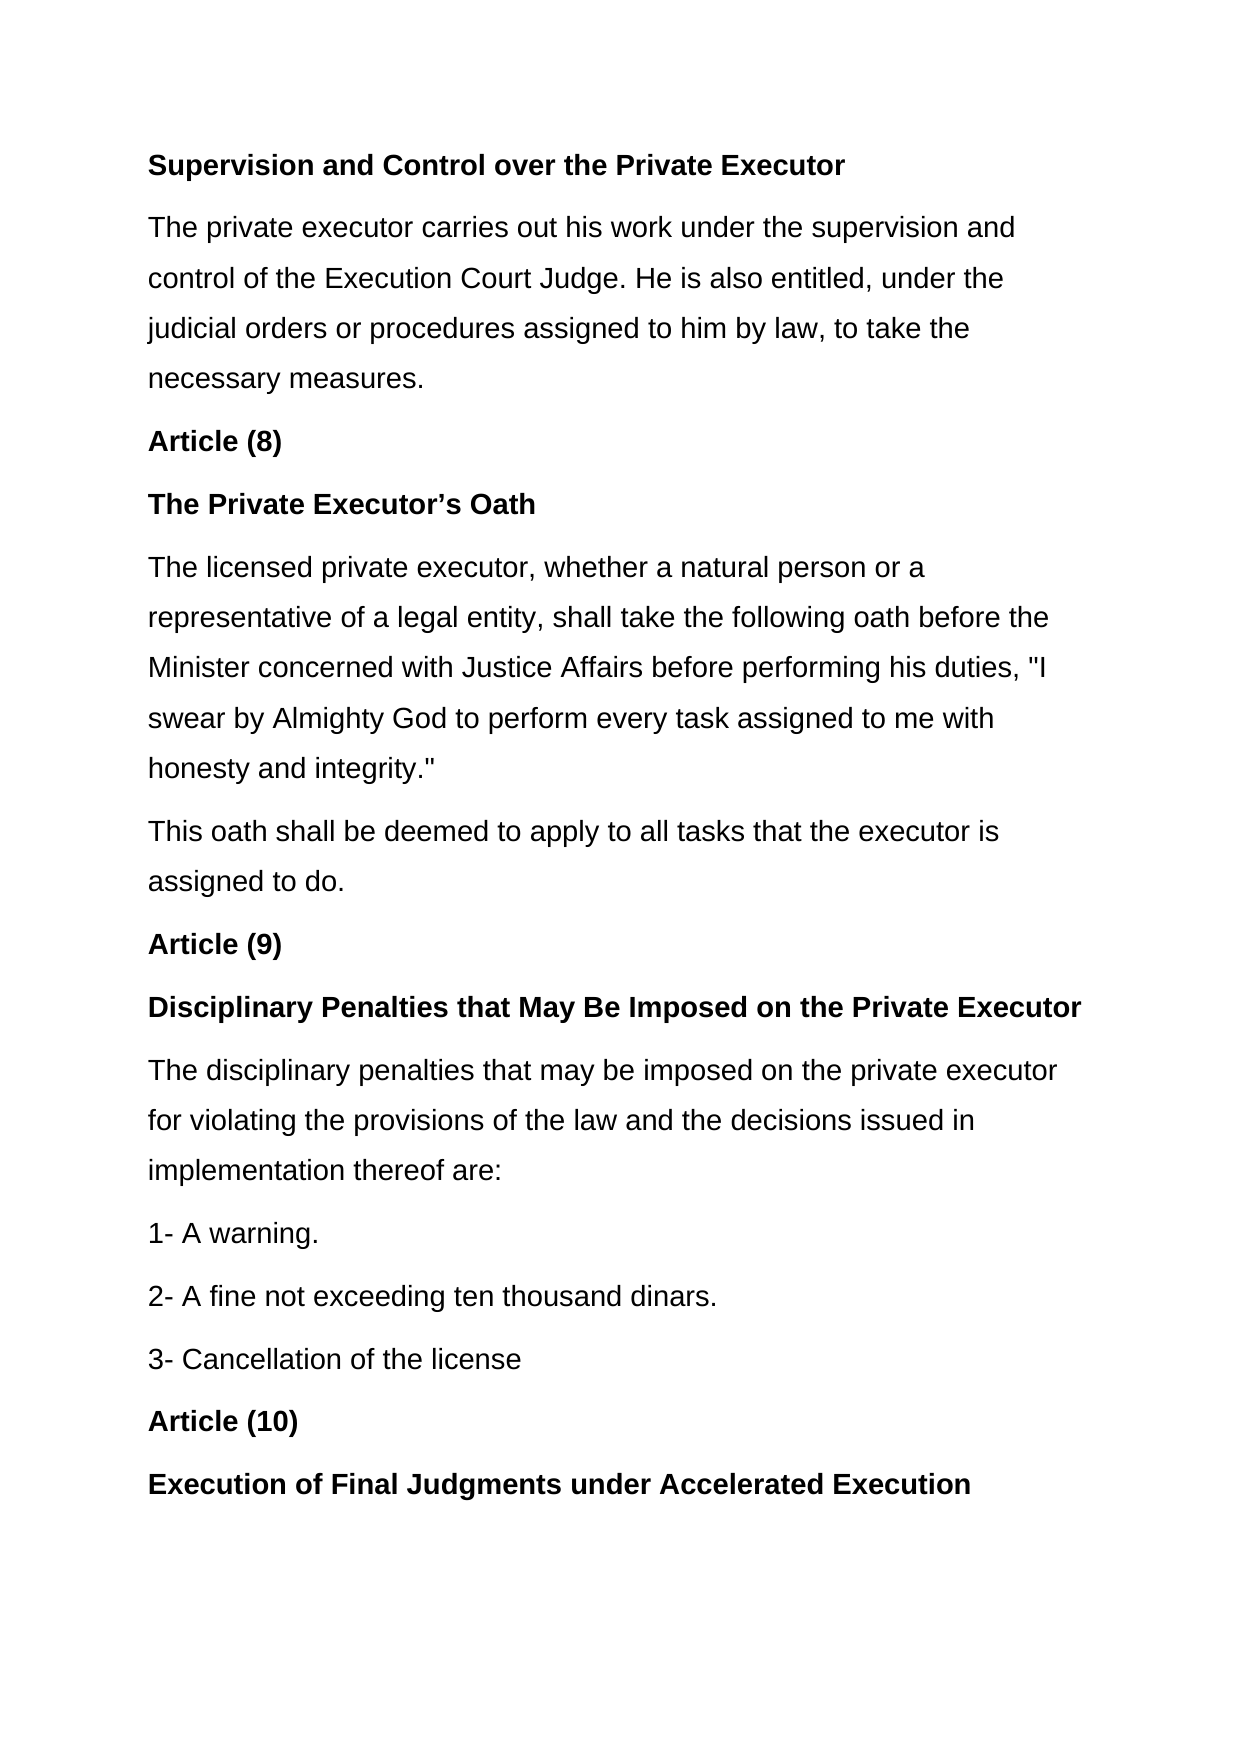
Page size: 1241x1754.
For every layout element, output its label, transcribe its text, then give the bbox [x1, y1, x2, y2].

text Article (10) [148, 1404, 1093, 1438]
text The licensed private executor, whether a natural person or a representative of a legal entity, shall take the following oath before the Minister concerned with Justice Affairs before performing his duties, "I swear by Almighty God to perform every task assigned to me with honesty and integrity." [148, 550, 1093, 784]
text 3- Cancellation of the license [148, 1342, 1093, 1375]
text This oath shall be deemed to apply to all tasks that the executor is assigned to do. [148, 814, 1093, 898]
text Article (8) [148, 424, 1093, 458]
text The disciplinary penalties that may be imposed on the private executor for violating the provisions of the law and the decisions issued in implementation thereof are: [148, 1053, 1093, 1187]
text Supervision and Control over the Private Executor [148, 148, 1093, 181]
text Execution of Final Judgments under Accelerated Execution [148, 1467, 1093, 1501]
text The Private Executor’s Oath [148, 487, 1093, 521]
text 1- A warning. [148, 1216, 1093, 1249]
text Article (9) [148, 927, 1093, 961]
text The private executor carries out his work under the supervision and control of the Execution Court Judge. He is also entitled, under the judicial orders or procedures assigned to him by law, to take the necessary measures. [148, 210, 1093, 395]
text 2- A fine not exceeding ten thousand dinars. [148, 1279, 1093, 1312]
text Disciplinary Penalties that May Be Imposed on the Private Executor [148, 990, 1093, 1023]
